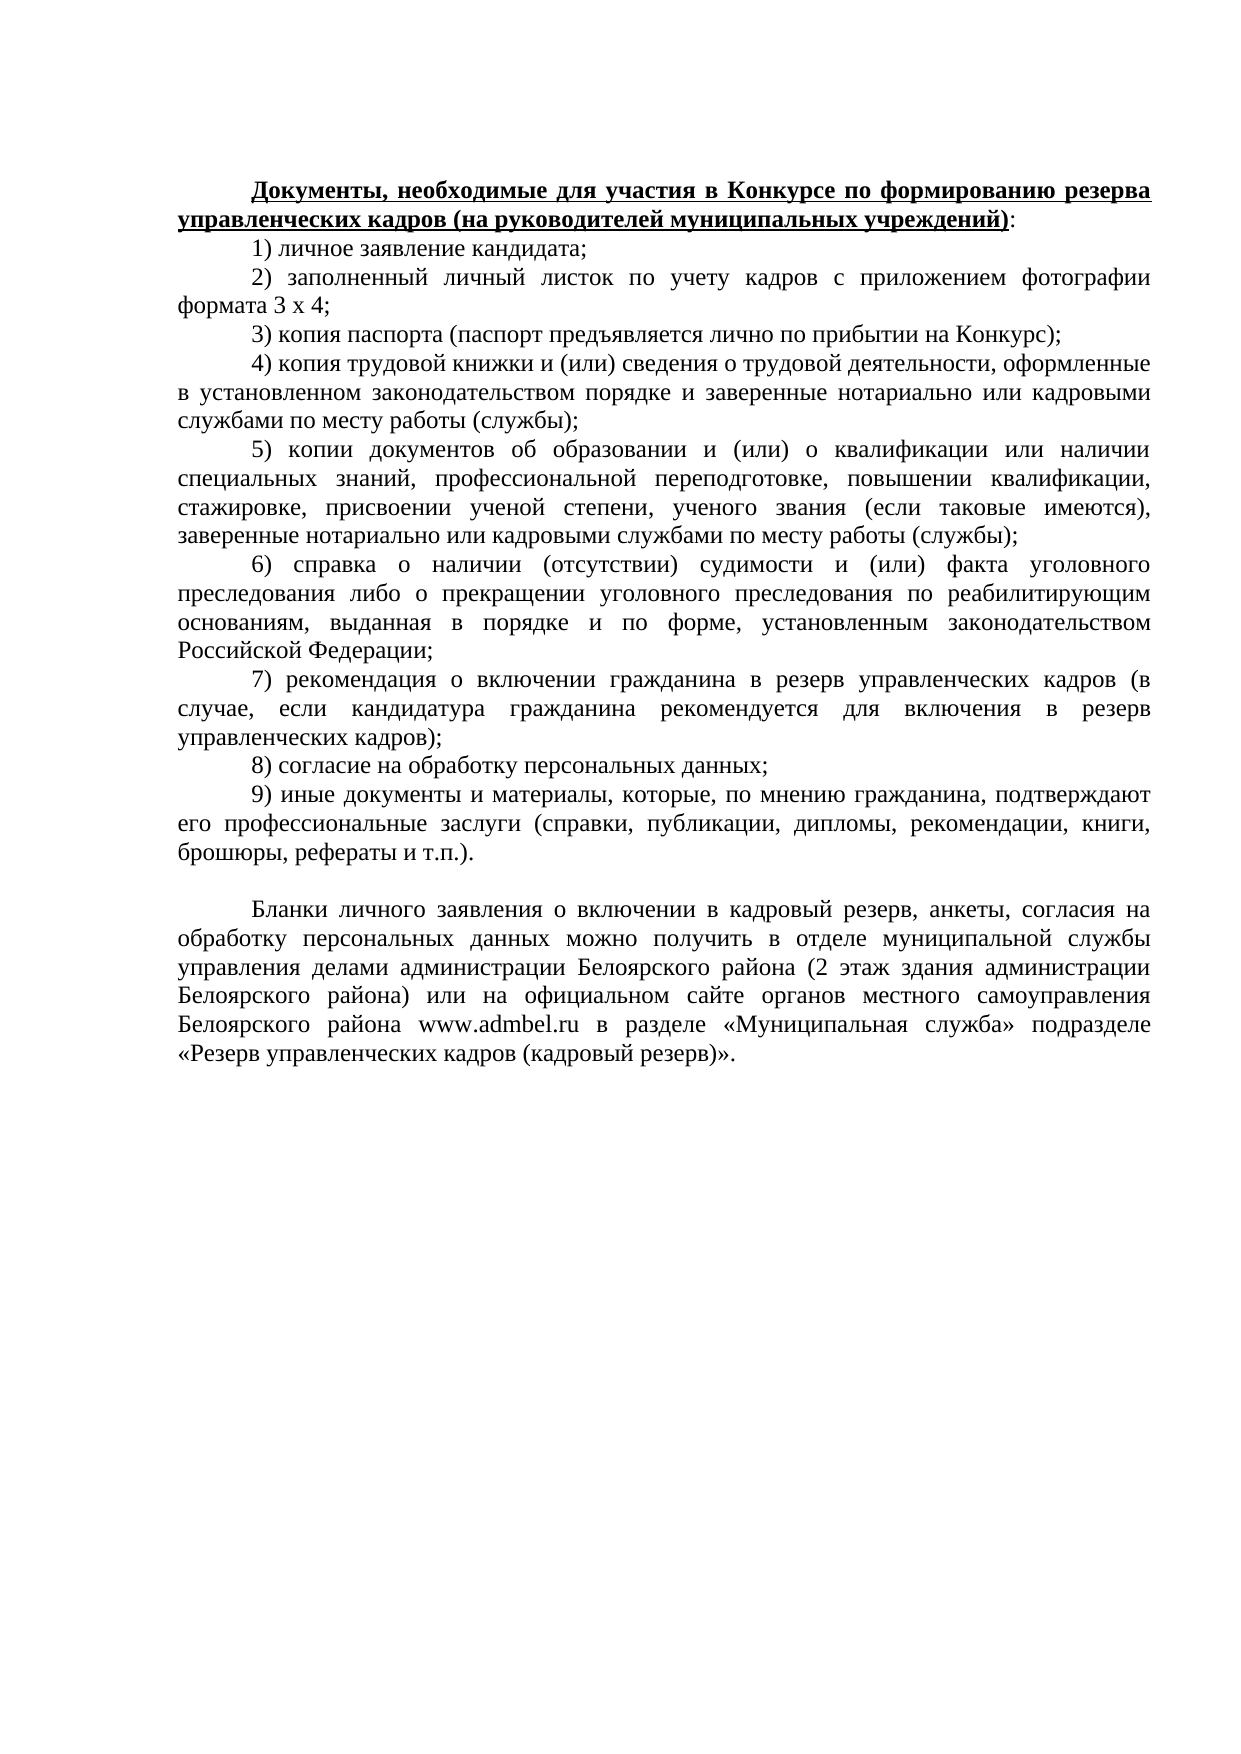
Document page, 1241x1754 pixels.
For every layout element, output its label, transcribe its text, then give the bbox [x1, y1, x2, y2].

text 1) личное заявление кандидата; [177, 233, 1152, 262]
text 9) иные документы и материалы, которые, по мнению гражданина, подтверждают его профессиональные заслуги (справки, публикации, дипломы, рекомендации, книги, брошюры, рефераты и т.п.). [177, 779, 1152, 866]
text 7) рекомендация о включении гражданина в резерв управленческих кадров (в случае, если кандидатура гражданина рекомендуется для включения в резерв управленческих кадров); [177, 664, 1152, 751]
text 4) копия трудовой книжки и (или) сведения о трудовой деятельности, оформленные в установленном законодательством порядке и заверенные нотариально или кадровыми службами по месту работы (службы); [177, 348, 1152, 434]
text Бланки личного заявления о включении в кадровый резерв, анкеты, согласия на обработку персональных данных можно получить в отделе муниципальной службы управления делами администрации Белоярского района (2 этаж здания администрации Белоярского района) или на официальном сайте органов местного самоуправления Белоярского района www.admbel.ru в разделе «Муниципальная служба» подразделе «Резерв управленческих кадров (кадровый резерв)». [177, 894, 1152, 1067]
text 8) согласие на обработку персональных данных; [177, 751, 1152, 779]
text 5) копии документов об образовании и (или) о квалификации или наличии специальных знаний, профессиональной переподготовке, повышении квалификации, стажировке, присвоении ученой степени, ученого звания (если таковые имеются), заверенные нотариально или кадровыми службами по месту работы (службы); [177, 434, 1152, 549]
text 6) справка о наличии (отсутствии) судимости и (или) факта уголовного преследования либо о прекращении уголовного преследования по реабилитирующим основаниям, выданная в порядке и по форме, установленным законодательством Российской Федерации; [177, 549, 1152, 664]
text Документы, необходимые для участия в Конкурсе по формированию резерва управленческих кадров (на руководителей муниципальных учреждений): [177, 176, 1152, 233]
text 3) копия паспорта (паспорт предъявляется лично по прибытии на Конкурс); [177, 319, 1152, 348]
text 2) заполненный личный листок по учету кадров с приложением фотографии формата 3 x 4; [177, 262, 1152, 319]
